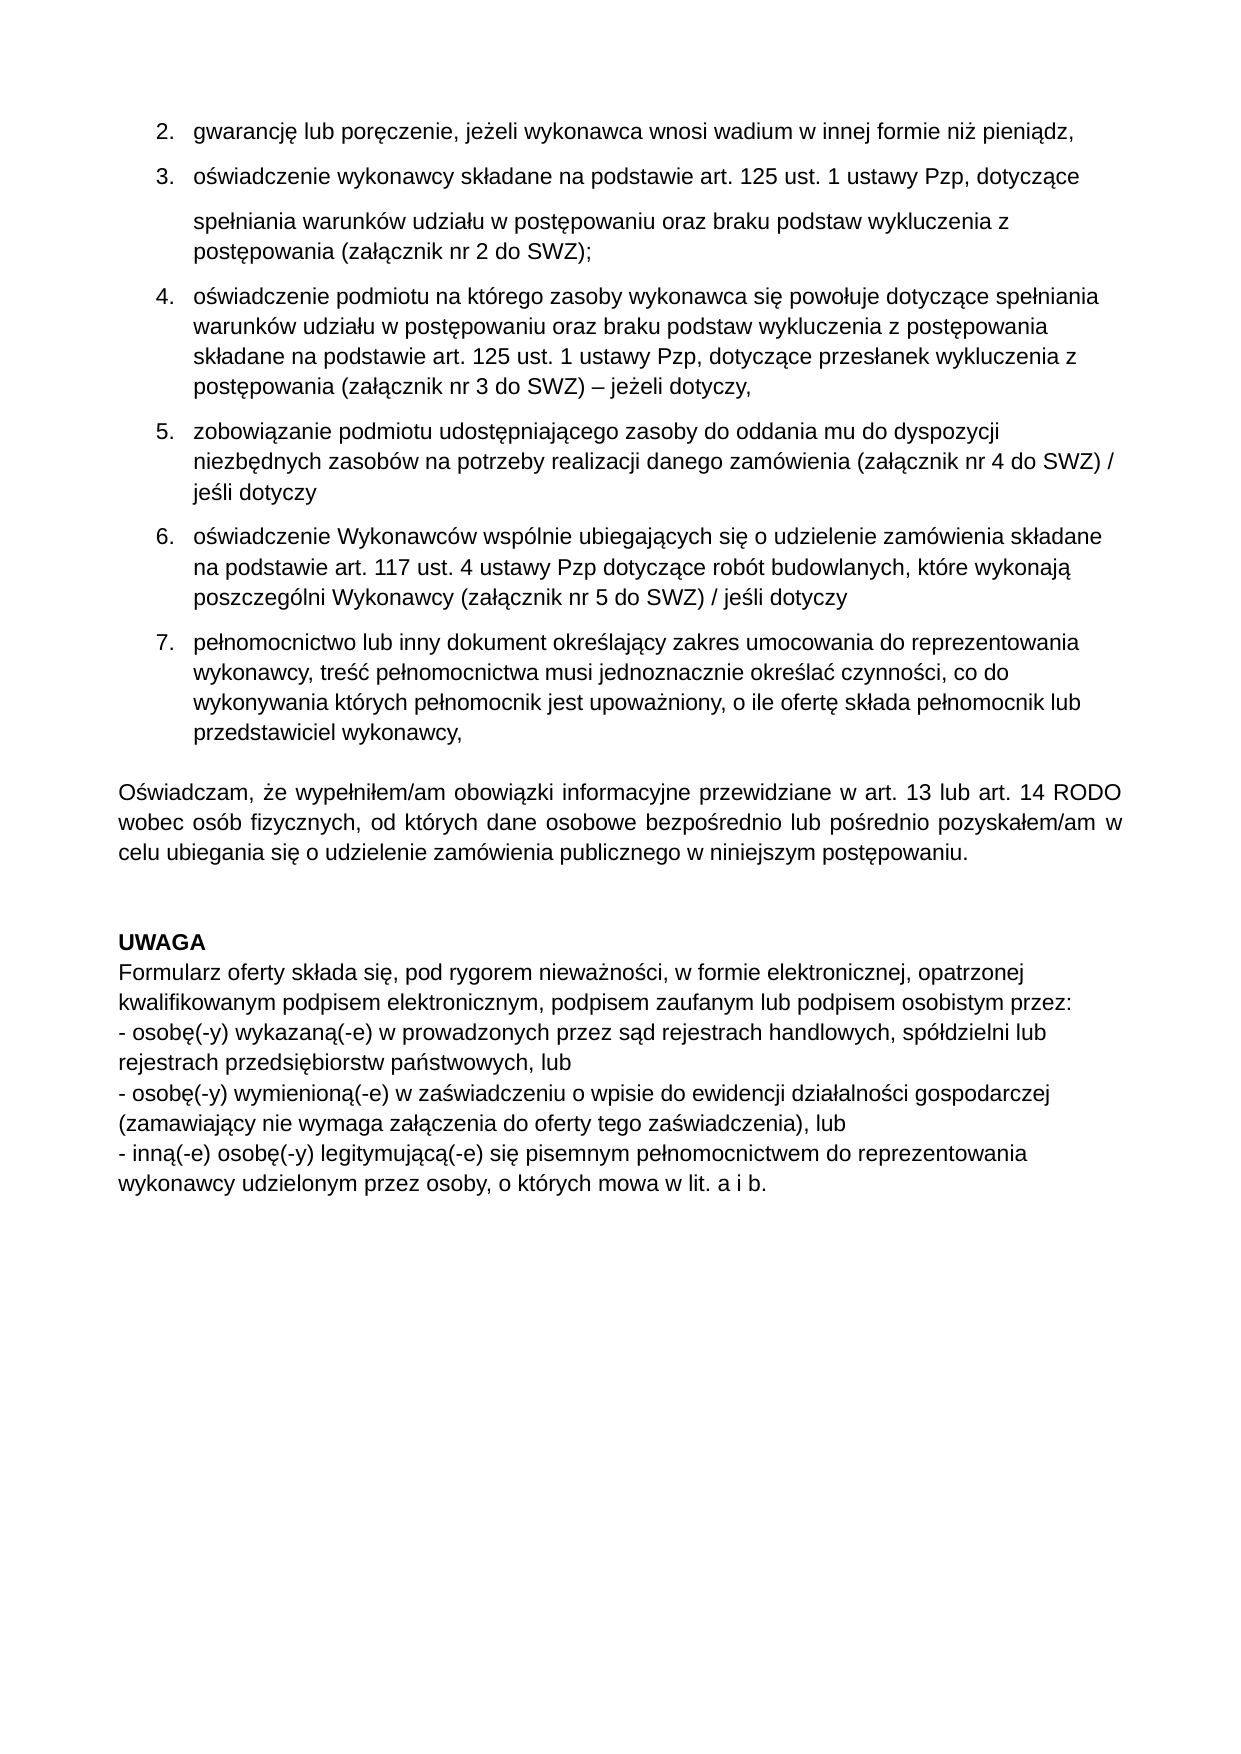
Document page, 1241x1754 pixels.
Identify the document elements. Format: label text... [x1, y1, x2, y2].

list oświadczenie wykonawcy składane na podstawie art. 125 ust. 1 ustawy Pzp, dotyczące [156, 163, 1122, 189]
text - osobę(-y) wykazaną(-e) w prowadzonych przez sąd rejestrach handlowych, spółdzielni lub rejestrach przedsiębiorstw państwowych, lub [118, 1019, 1122, 1076]
list gwarancję lub poręczenie, jeżeli wykonawca wnosi wadium w innej formie niż pieniądz, [156, 118, 1122, 144]
list spełniania warunków udziału w postępowaniu oraz braku podstaw wykluczenia z postępowania (załącznik nr 2 do SWZ); [193, 208, 1122, 264]
list zobowiązanie podmiotu udostępniającego zasoby do oddania mu do dyspozycji niezbędnych zasobów na potrzeby realizacji danego zamówienia (załącznik nr 4 do SWZ) / jeśli dotyczy [156, 418, 1122, 505]
list oświadczenie Wykonawców wspólnie ubiegających się o udzielenie zamówienia składane na podstawie art. 117 ust. 4 ustawy Pzp dotyczące robót budowlanych, które wykonają poszczególni Wykonawcy (załącznik nr 5 do SWZ) / jeśli dotyczy [156, 523, 1122, 610]
text Formularz oferty składa się, pod rygorem nieważności, w formie elektronicznej, opatrzonej kwalifikowanym podpisem elektronicznym, podpisem zaufanym lub podpisem osobistym przez: [118, 959, 1122, 1015]
list oświadczenie podmiotu na którego zasoby wykonawca się powołuje dotyczące spełniania warunków udziału w postępowaniu oraz braku podstaw wykluczenia z postępowania składane na podstawie art. 125 ust. 1 ustawy Pzp, dotyczące przesłanek wykluczenia z postępowania (załącznik nr 3 do SWZ) – jeżeli dotyczy, [156, 283, 1122, 400]
text UWAGA [118, 928, 1122, 955]
list pełnomocnictwo lub inny dokument określający zakres umocowania do reprezentowania wykonawcy, treść pełnomocnictwa musi jednoznacznie określać czynności, co do wykonywania których pełnomocnik jest upoważniony, o ile ofertę składa pełnomocnik lub przedstawiciel wykonawcy, [156, 628, 1122, 746]
text Oświadczam, że wypełniłem/am obowiązki informacyjne przewidziane w art. 13 lub art. 14 RODO wobec osób fizycznych, od których dane osobowe bezpośrednio lub pośrednio pozyskałem/am w celu ubiegania się o udzielenie zamówienia publicznego w niniejszym postępowaniu. [118, 779, 1122, 866]
text - osobę(-y) wymienioną(-e) w zaświadczeniu o wpisie do ewidencji działalności gospodarczej (zamawiający nie wymaga załączenia do oferty tego zaświadczenia), lub [118, 1079, 1122, 1136]
text - inną(-e) osobę(-y) legitymującą(-e) się pisemnym pełnomocnictwem do reprezentowania wykonawcy udzielonym przez osoby, o których mowa w lit. a i b. [118, 1140, 1122, 1197]
